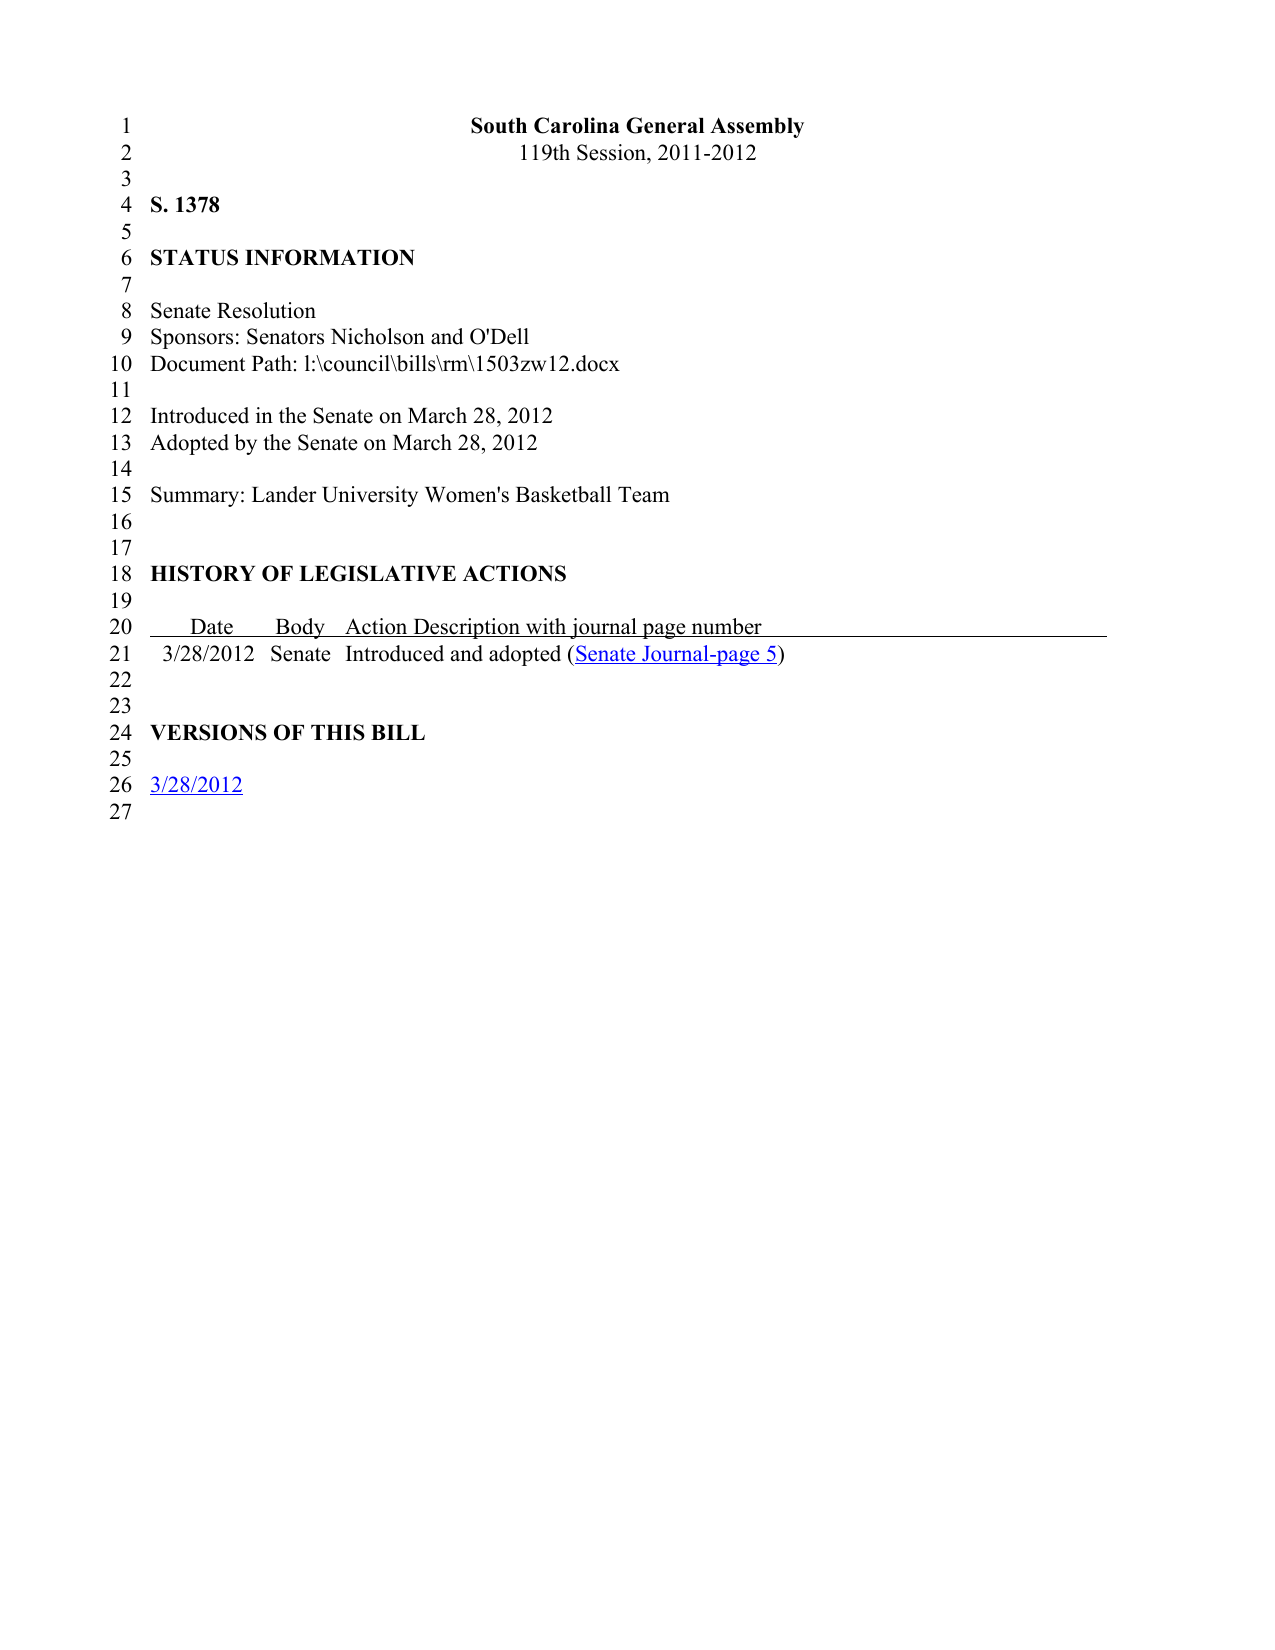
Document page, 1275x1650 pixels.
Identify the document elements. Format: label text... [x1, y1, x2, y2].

text STATUS INFORMATION [150, 244, 1125, 271]
text 3/28/2012 [150, 771, 1125, 798]
text S. 1378 [150, 192, 1125, 218]
text VERSIONS OF THIS BILL [150, 719, 1125, 745]
text Summary: Lander University Women's Basketball Team [150, 481, 1125, 508]
text Document Path: l:\council\bills\rm\1503zw12.docx [150, 350, 1125, 376]
text HISTORY OF LEGISLATIVE ACTIONS [150, 561, 1125, 587]
text 3/28/2012 Senate Introduced and adopted (Senate Journal-page 5) [150, 639, 1125, 666]
text Senate Resolution [150, 297, 1125, 323]
text Date Body Action Description with journal page number [150, 613, 1125, 639]
text South Carolina General Assembly [150, 112, 1125, 139]
text Adopted by the Senate on March 28, 2012 [150, 429, 1125, 455]
text Introduced in the Senate on March 28, 2012 [150, 402, 1125, 429]
text Sponsors: Senators Nicholson and O'Dell [150, 323, 1125, 350]
text 119th Session, 2011-2012 [150, 139, 1125, 165]
